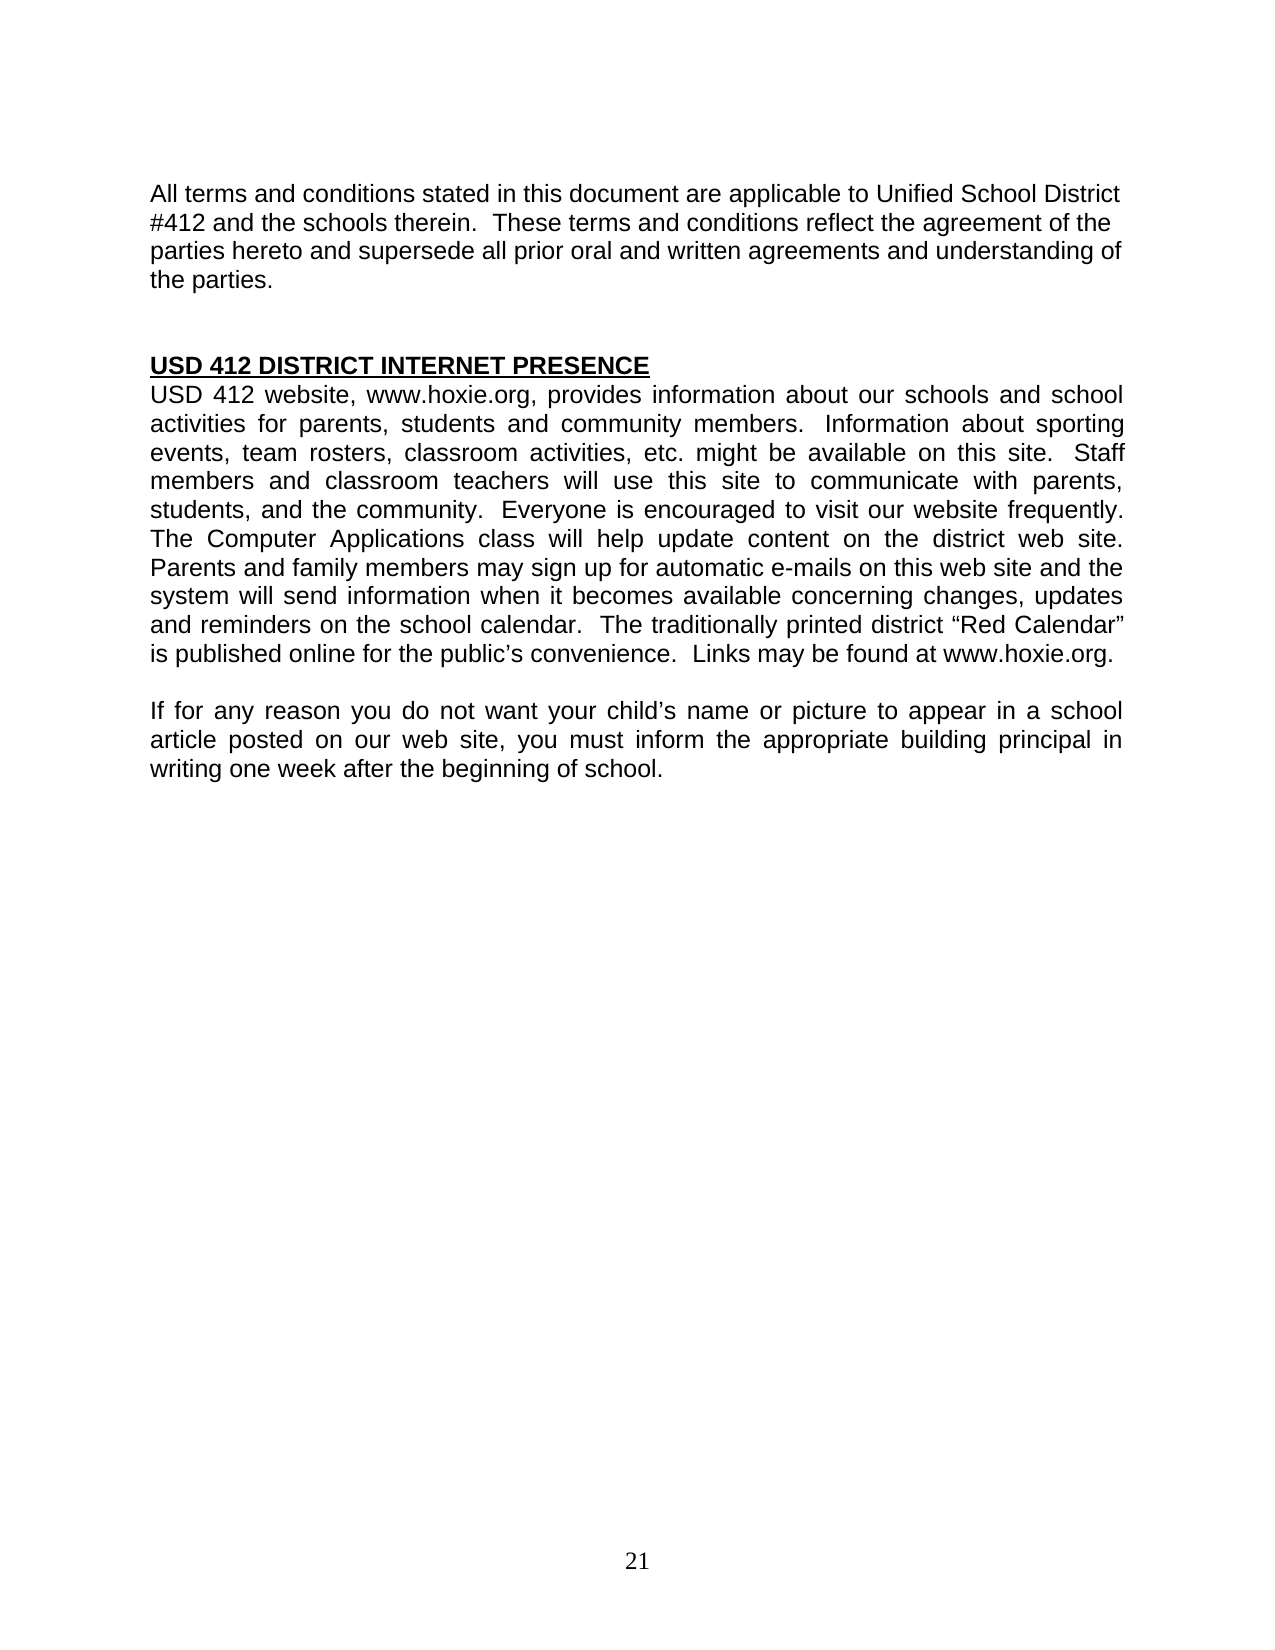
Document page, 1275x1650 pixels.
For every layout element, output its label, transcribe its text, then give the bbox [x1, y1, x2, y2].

text If for any reason you do not want your child’s name or picture to appear in a school article posted on our web site, you must inform the appropriate building principal in writing one week after the beginning of school. [150, 696, 1125, 782]
text USD 412 website, www.hoxie.org, provides information about our schools and school activities for parents, students and community members. Information about sporting events, team rosters, classroom activities, etc. might be available on this site. Staff members and classroom teachers will use this site to communicate with parents, students, and the community. Everyone is encouraged to visit our website frequently. The Computer Applications class will help update content on the district web site. Parents and family members may sign up for automatic e-mails on this web site and the system will send information when it becomes available concerning changes, updates and reminders on the school calendar. The traditionally printed district “Red Calendar” is published online for the public’s convenience. Links may be found at www.hoxie.org. [150, 380, 1125, 667]
subtitle USD 412 DISTRICT INTERNET PRESENCE [150, 351, 1125, 380]
text All terms and conditions stated in this document are applicable to Unified School District #412 and the schools therein. These terms and conditions reflect the agreement of the parties hereto and supersede all prior oral and written agreements and understanding of the parties. [150, 179, 1125, 294]
